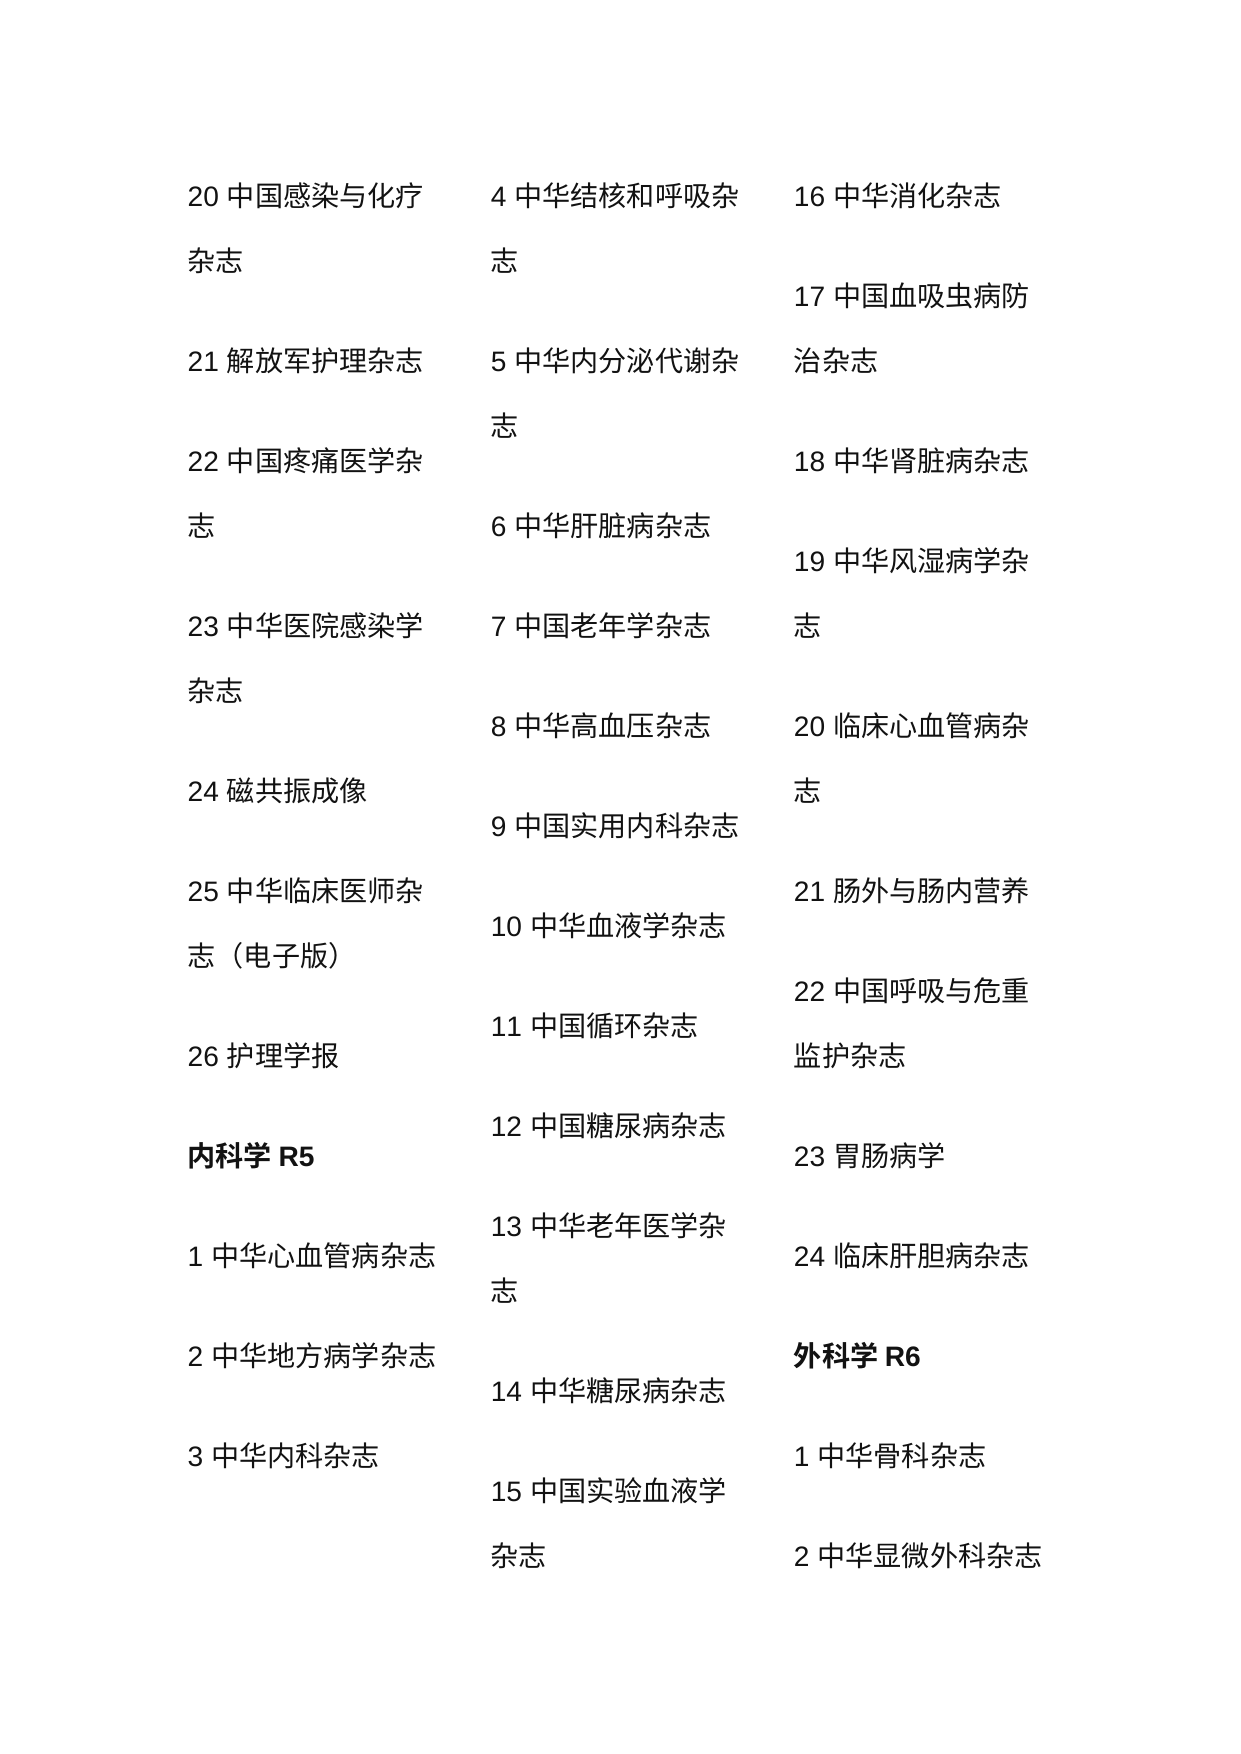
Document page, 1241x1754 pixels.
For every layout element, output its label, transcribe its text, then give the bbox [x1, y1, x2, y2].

text 24 磁共振成像 [187, 757, 446, 822]
text 20 临床心血管病杂志 [794, 692, 1053, 822]
text 15 中国实验血液学杂志 [491, 1457, 749, 1587]
text 26 护理学报 [187, 1022, 446, 1087]
text 8 中华高血压杂志 [491, 692, 749, 757]
text 内科学 R5 [187, 1122, 446, 1187]
text 24 临床肝胆病杂志 [794, 1222, 1053, 1287]
text 2 中华地方病学杂志 [187, 1322, 446, 1387]
text 13 中华老年医学杂志 [491, 1192, 749, 1322]
text 11 中国循环杂志 [491, 992, 749, 1057]
text 22 中国呼吸与危重监护杂志 [794, 957, 1053, 1087]
text 21 解放军护理杂志 [187, 327, 446, 392]
text 12 中国糖尿病杂志 [491, 1092, 749, 1157]
text 18 中华肾脏病杂志 [794, 427, 1053, 492]
text 6 中华肝脏病杂志 [491, 492, 749, 557]
text 5 中华内分泌代谢杂志 [491, 327, 749, 457]
text 20 中国感染与化疗杂志 [187, 162, 446, 292]
text 23 胃肠病学 [794, 1122, 1053, 1187]
text 25 中华临床医师杂志（电子版） [187, 857, 446, 987]
text 1 中华骨科杂志 [794, 1422, 1053, 1487]
text 外科学 R6 [794, 1322, 1053, 1387]
text 14 中华糖尿病杂志 [491, 1357, 749, 1422]
text 9 中国实用内科杂志 [491, 792, 749, 857]
text 17 中国血吸虫病防治杂志 [794, 262, 1053, 392]
text 1 中华心血管病杂志 [187, 1222, 446, 1287]
text 4 中华结核和呼吸杂志 [491, 162, 749, 292]
text 7 中国老年学杂志 [491, 592, 749, 657]
text 2 中华显微外科杂志 [794, 1522, 1053, 1587]
text 22 中国疼痛医学杂志 [187, 427, 446, 557]
text 10 中华血液学杂志 [491, 892, 749, 957]
text 3 中华内科杂志 [187, 1422, 446, 1487]
text 16 中华消化杂志 [794, 162, 1053, 227]
text 19 中华风湿病学杂志 [794, 527, 1053, 657]
text 23 中华医院感染学杂志 [187, 592, 446, 722]
text 21 肠外与肠内营养 [794, 857, 1053, 922]
